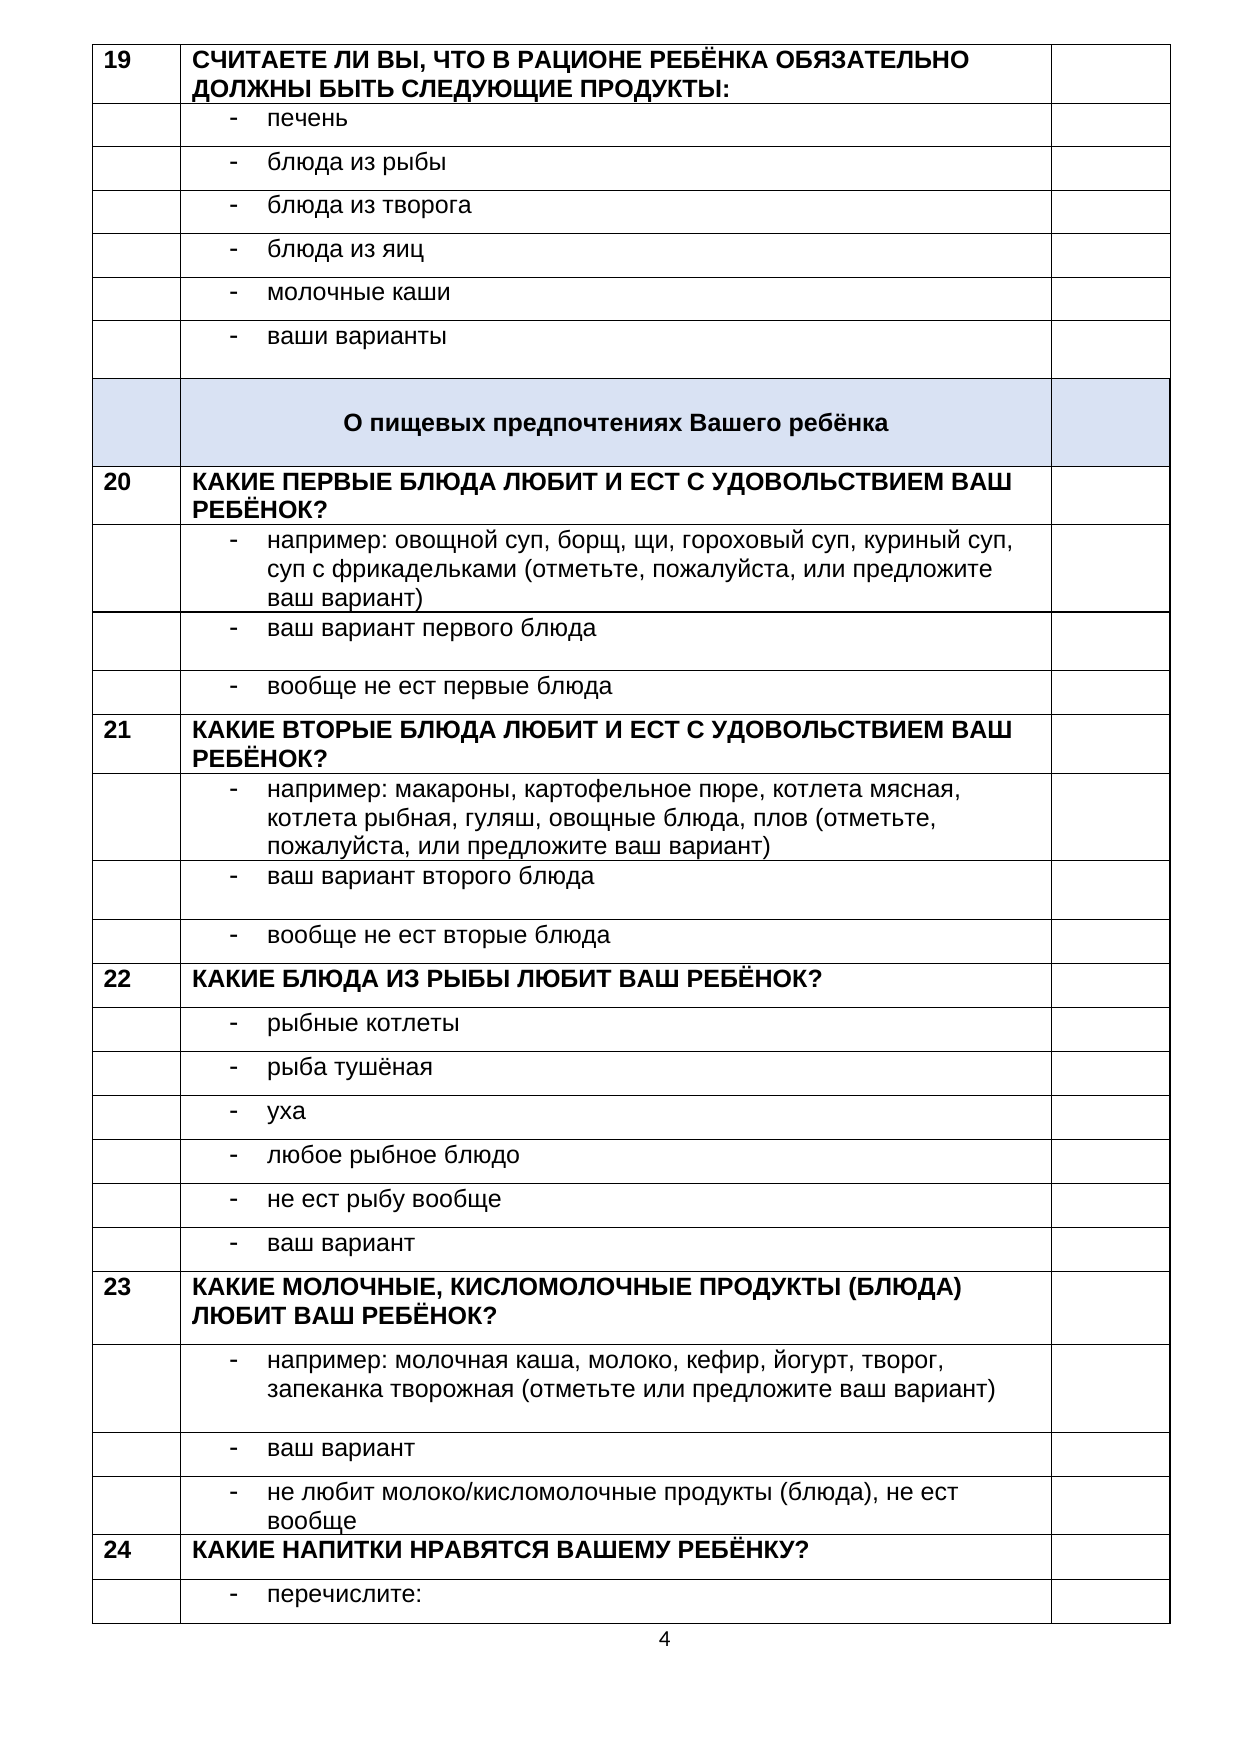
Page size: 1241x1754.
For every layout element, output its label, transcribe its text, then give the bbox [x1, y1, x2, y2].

table_cell КАКИЕ НАПИТКИ НРАВЯТСЯ ВАШЕМУ РЕБЁНКУ? [181, 1535, 1051, 1578]
table_cell [1052, 1184, 1169, 1227]
table_cell [93, 1184, 180, 1227]
table_cell [1052, 467, 1169, 524]
table_cell [93, 861, 180, 919]
table_cell [1052, 1272, 1169, 1344]
table_cell например: овощной суп, борщ, щи, гороховый суп, куриный суп, суп с фрикадельками (отметьте, пожалуйста, или предложите ваш вариант) [181, 525, 1051, 611]
table_cell [93, 1008, 180, 1051]
table_cell КАКИЕ ВТОРЫЕ БЛЮДА ЛЮБИТ И ЕСТ С УДОВОЛЬСТВИЕМ ВАШ РЕБЁНОК? [181, 715, 1051, 773]
table_cell [1052, 234, 1170, 277]
table_cell [1052, 1228, 1169, 1271]
table_cell [93, 1345, 180, 1432]
table_cell ваш вариант первого блюда [181, 613, 1051, 670]
table_cell [1052, 861, 1169, 919]
table_cell 22 [93, 964, 180, 1007]
table_cell [1052, 45, 1170, 102]
table_cell [93, 379, 180, 466]
table_cell [93, 1433, 180, 1476]
table_cell [93, 1228, 180, 1271]
table_cell [93, 234, 180, 277]
table_cell [1052, 1477, 1169, 1534]
table_cell [93, 525, 180, 611]
table_cell [1052, 613, 1169, 670]
table_cell [1052, 964, 1169, 1007]
table_cell [93, 147, 180, 189]
table_cell [93, 1052, 180, 1095]
table_cell ваш вариант второго блюда [181, 861, 1051, 919]
table_cell [1052, 715, 1169, 773]
table_cell ваш вариант [181, 1228, 1051, 1271]
table_cell [1052, 774, 1169, 860]
table_cell [1052, 104, 1170, 146]
table_cell ваши варианты [181, 321, 1051, 378]
table_cell например: макароны, картофельное пюре, котлета мясная, котлета рыбная, гуляш, овощные блюда, плов (отметьте, пожалуйста, или предложите ваш вариант) [181, 774, 1051, 860]
table_cell [93, 1580, 180, 1622]
table_cell молочные каши [181, 278, 1051, 320]
table_cell не любит молоко/кисломолочные продукты (блюда), не ест вообще [181, 1477, 1051, 1534]
table_cell [93, 774, 180, 860]
table_cell КАКИЕ БЛЮДА ИЗ РЫБЫ ЛЮБИТ ВАШ РЕБЁНОК? [181, 964, 1051, 1007]
table_cell [1052, 379, 1169, 466]
table_cell вообще не ест вторые блюда [181, 920, 1051, 963]
table_cell [93, 191, 180, 233]
table_cell [1052, 1580, 1169, 1622]
table_cell блюда из рыбы [181, 147, 1051, 189]
table_cell [1052, 147, 1170, 189]
table_cell [93, 278, 180, 320]
table_cell [93, 1096, 180, 1139]
table_cell перечислите: [181, 1580, 1051, 1622]
table_cell О пищевых предпочтениях Вашего ребёнка [181, 379, 1051, 466]
table_cell КАКИЕ МОЛОЧНЫЕ, КИСЛОМОЛОЧНЫЕ ПРОДУКТЫ (БЛЮДА) ЛЮБИТ ВАШ РЕБЁНОК? [181, 1272, 1051, 1344]
table_cell уха [181, 1096, 1051, 1139]
table_cell [93, 104, 180, 146]
table_cell 21 [93, 715, 180, 773]
table_cell [1052, 1433, 1169, 1476]
table_cell КАКИЕ ПЕРВЫЕ БЛЮДА ЛЮБИТ И ЕСТ С УДОВОЛЬСТВИЕМ ВАШ РЕБЁНОК? [181, 467, 1051, 524]
table_cell [1052, 1008, 1169, 1051]
table_cell [1052, 1345, 1169, 1432]
table_cell [1052, 1052, 1169, 1095]
table_cell не ест рыбу вообще [181, 1184, 1051, 1227]
table_cell [1052, 1535, 1169, 1578]
table_cell [93, 321, 180, 378]
table_cell [93, 1140, 180, 1183]
table_cell любое рыбное блюдо [181, 1140, 1051, 1183]
table_cell [93, 920, 180, 963]
table_cell СЧИТАЕТЕ ЛИ ВЫ, ЧТО В РАЦИОНЕ РЕБЁНКА ОБЯЗАТЕЛЬНО ДОЛЖНЫ БЫТЬ СЛЕДУЮЩИЕ ПРОДУКТЫ: [181, 45, 1051, 102]
table_cell вообще не ест первые блюда [181, 671, 1051, 714]
table_cell [1052, 278, 1170, 320]
table_cell [1052, 671, 1169, 714]
table_cell 20 [93, 467, 180, 524]
table_cell [93, 1477, 180, 1534]
table_cell [1052, 321, 1170, 378]
table_cell 23 [93, 1272, 180, 1344]
table_cell рыбные котлеты [181, 1008, 1051, 1051]
table_cell например: молочная каша, молоко, кефир, йогурт, творог, запеканка творожная (отметьте или предложите ваш вариант) [181, 1345, 1051, 1432]
table_cell [1052, 191, 1170, 233]
table_cell печень [181, 104, 1051, 146]
table_cell [1052, 920, 1169, 963]
table_cell [93, 613, 180, 670]
table_cell [93, 671, 180, 714]
table_cell 19 [93, 45, 180, 102]
table_cell [1052, 525, 1169, 611]
table_cell блюда из яиц [181, 234, 1051, 277]
table_cell [1052, 1140, 1169, 1183]
table_cell рыба тушёная [181, 1052, 1051, 1095]
table_cell блюда из творога [181, 191, 1051, 233]
table_cell 24 [93, 1535, 180, 1578]
table_cell [1052, 1096, 1169, 1139]
table_cell ваш вариант [181, 1433, 1051, 1476]
